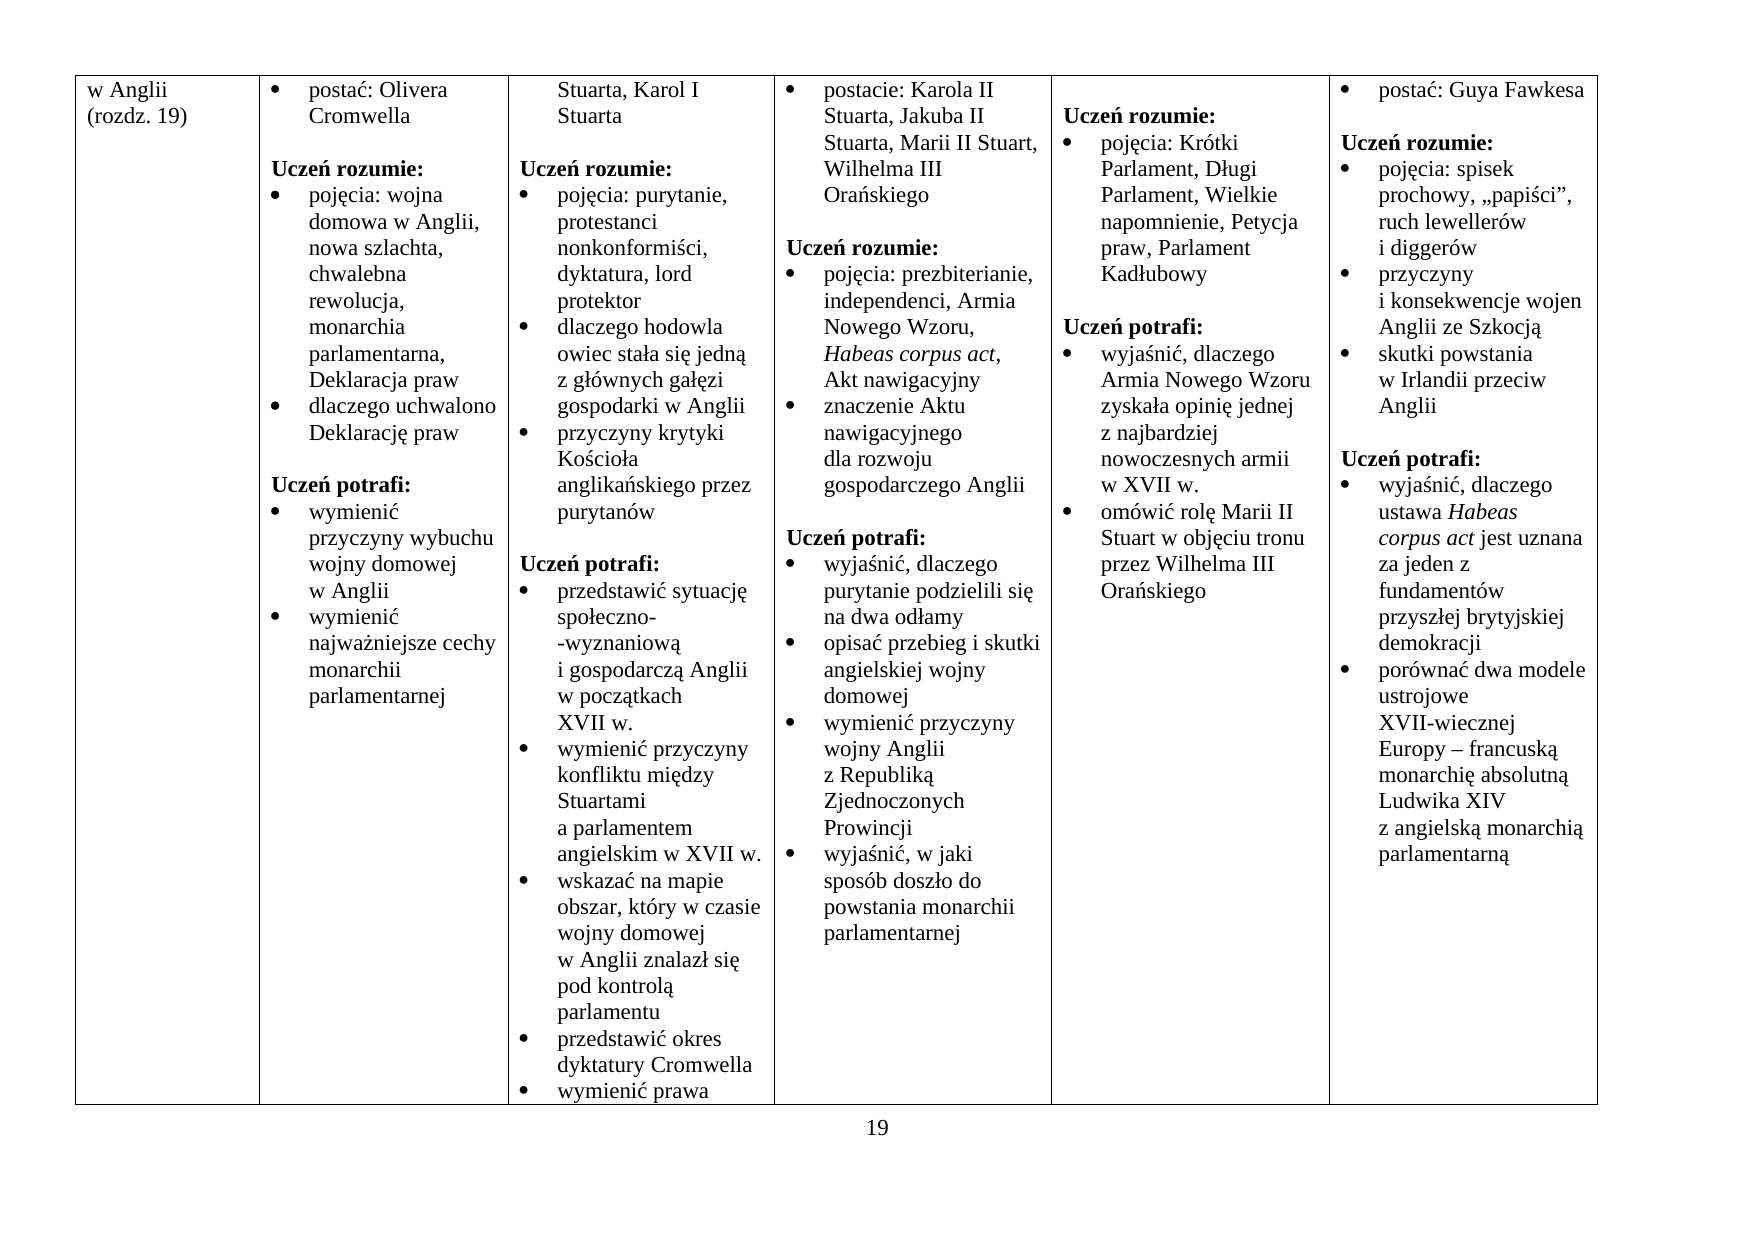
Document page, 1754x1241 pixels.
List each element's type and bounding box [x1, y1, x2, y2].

table_cell [1052, 76, 1329, 1104]
table_cell [260, 76, 508, 1104]
table_cell [1330, 76, 1597, 1104]
table_cell [76, 76, 259, 1104]
table_cell [775, 76, 1051, 1104]
table_cell [509, 76, 774, 1104]
